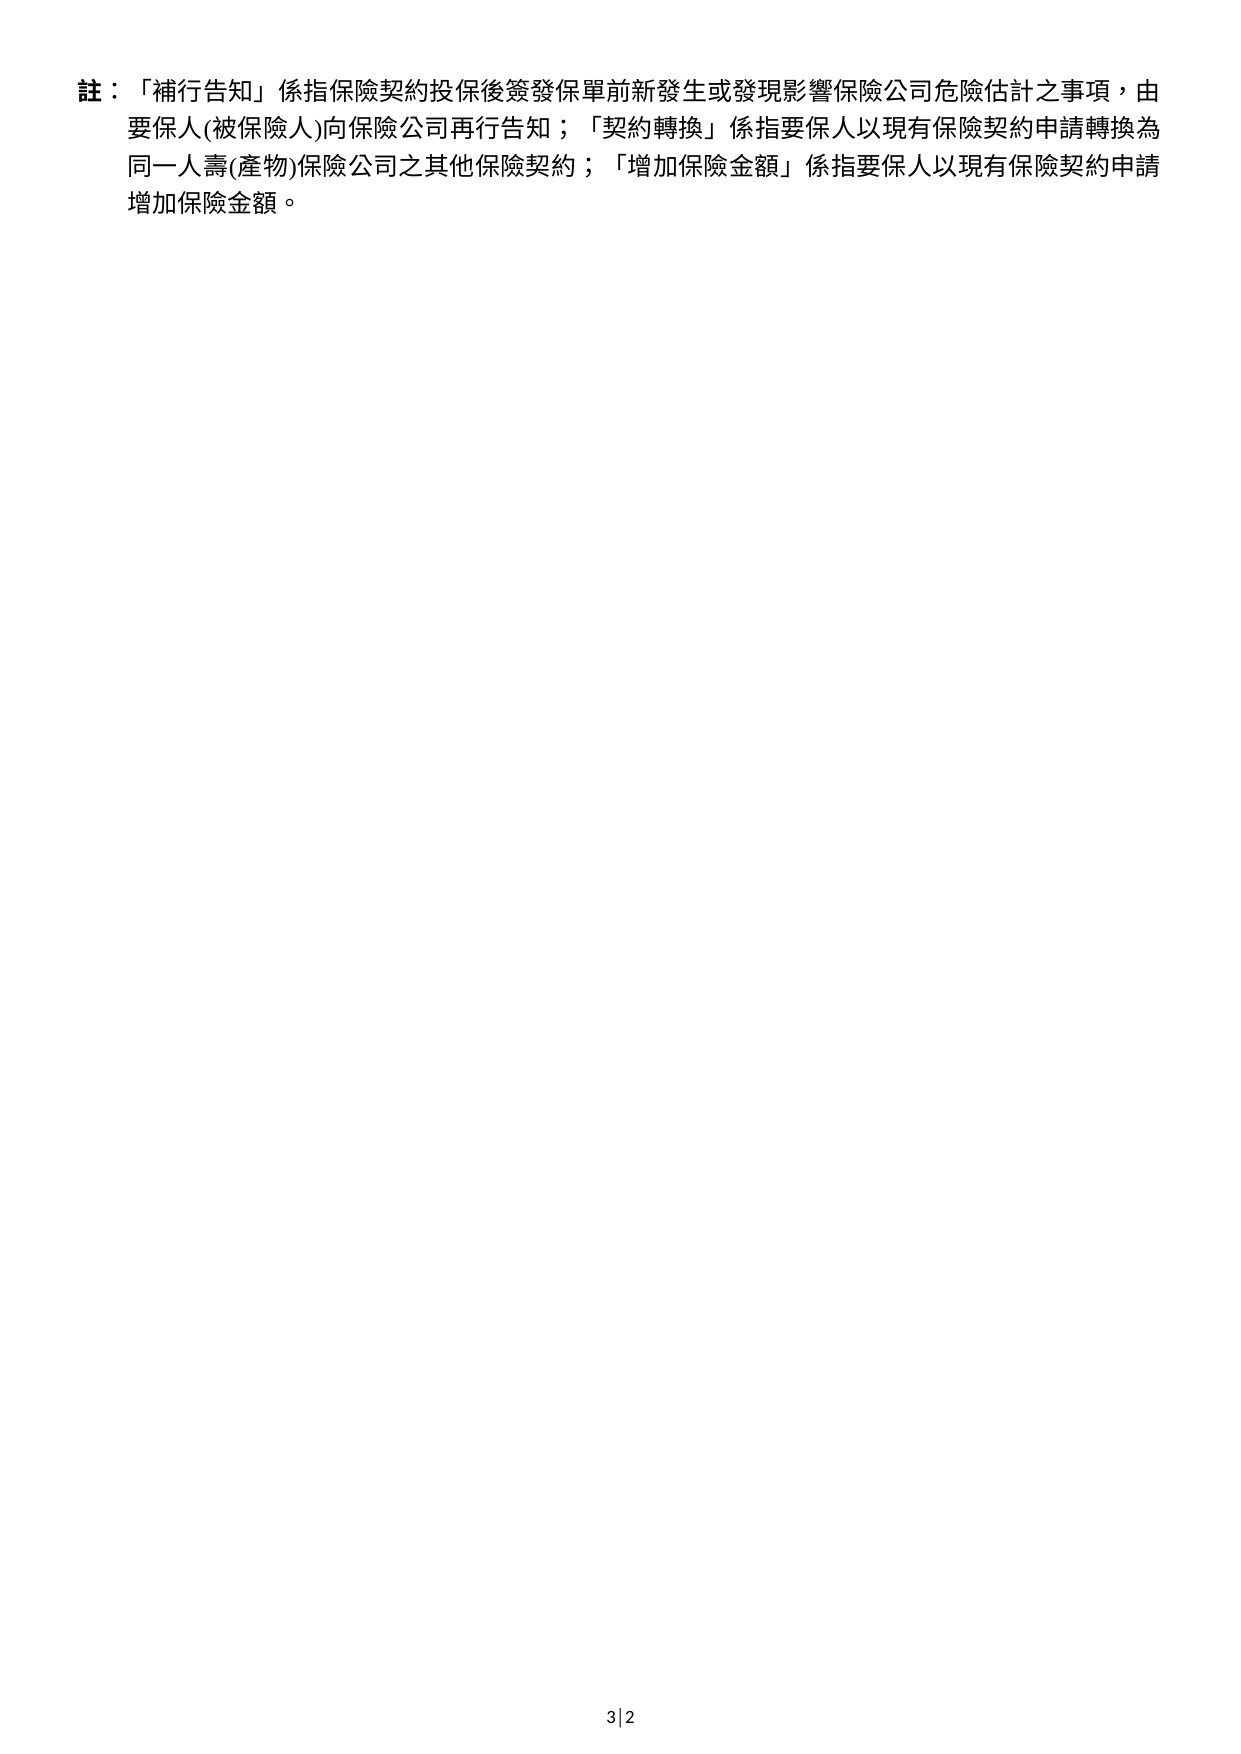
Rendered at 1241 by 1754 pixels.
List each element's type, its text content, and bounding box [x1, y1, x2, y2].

text 註：「補行告知」係指保險契約投保後簽發保單前新發生或發現影響保險公司危險估計之事項，由要保人(被保險人)向保險公司再行告知；「契約轉換」係指要保人以現有保險契約申請轉換為同一人壽(產物)保險公司之其他保險契約；「增加保險金額」係指要保人以現有保險契約申請增加保險金額。 [77, 71, 1163, 221]
